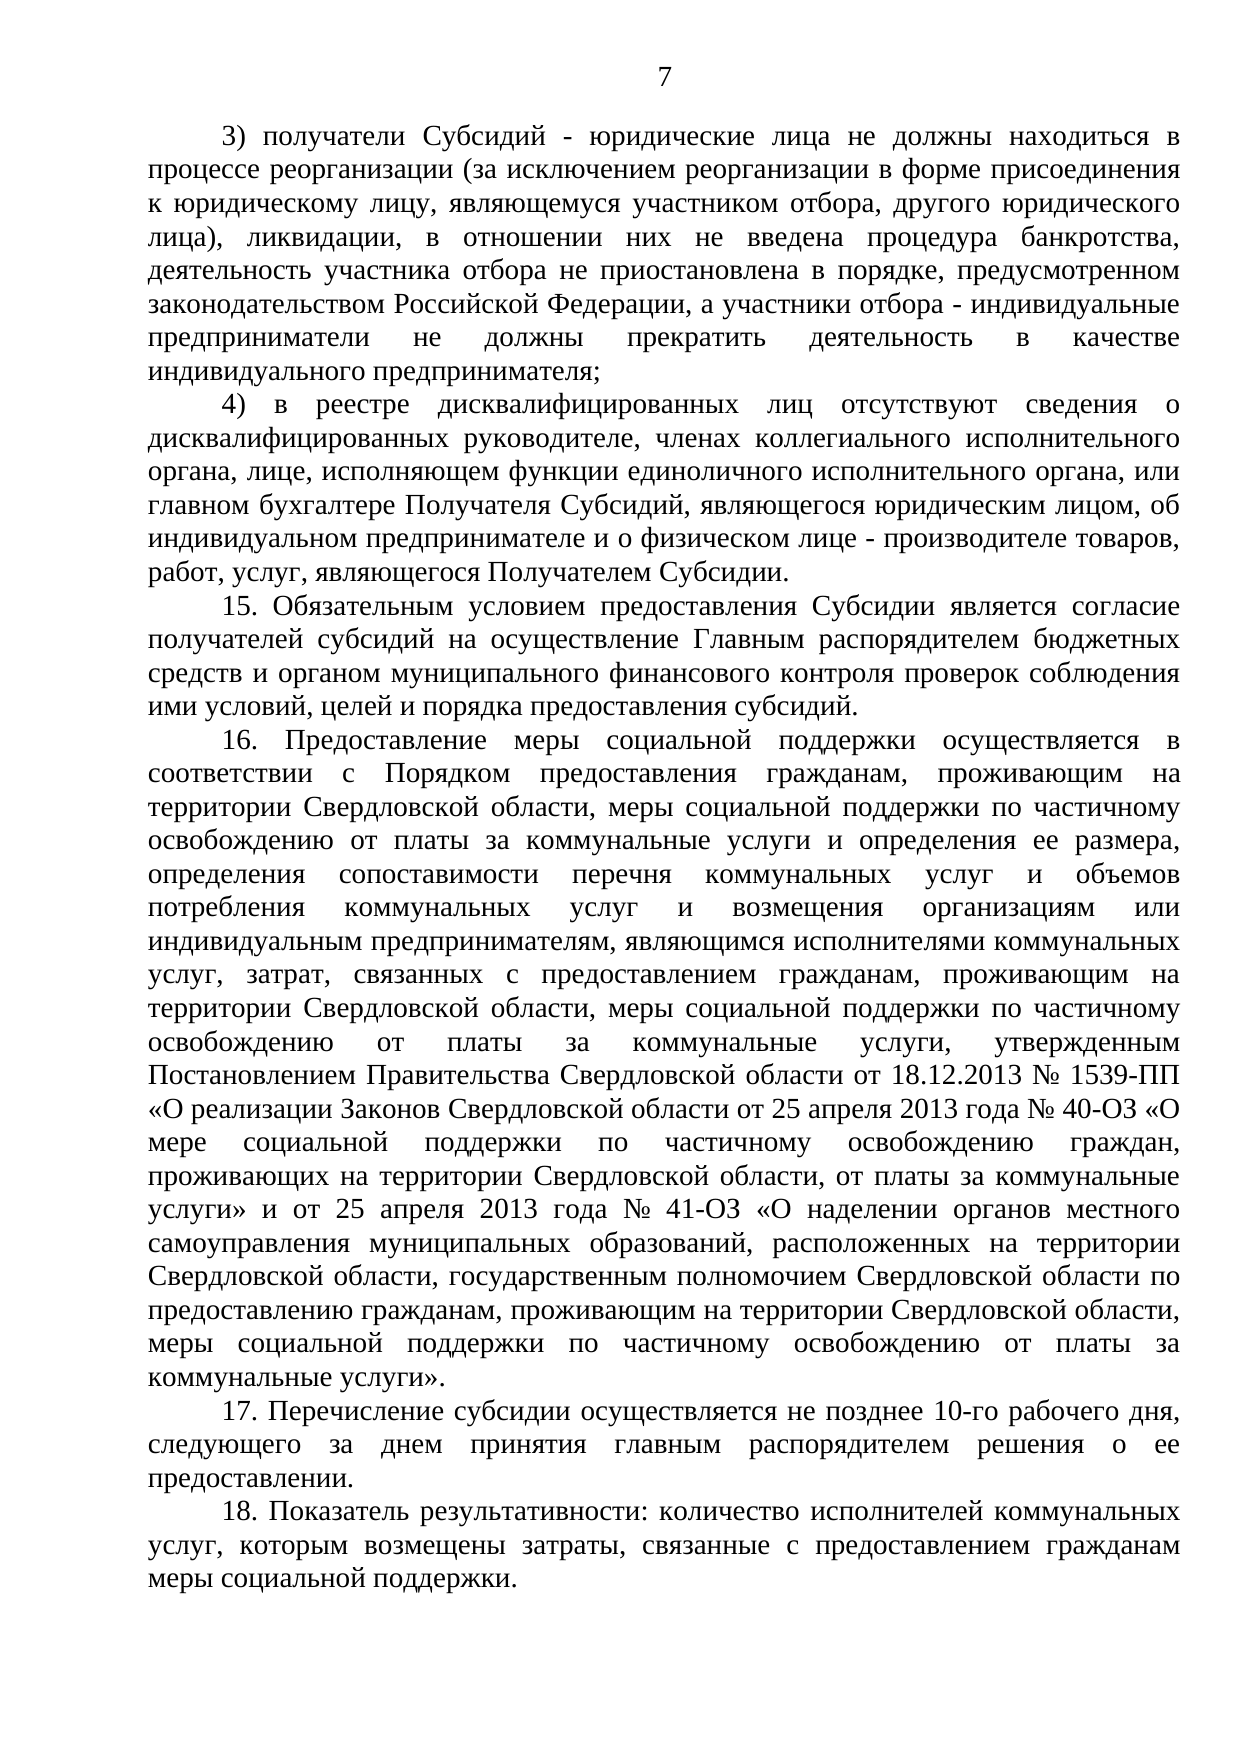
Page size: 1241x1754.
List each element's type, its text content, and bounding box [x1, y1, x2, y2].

text 17. Перечисление субсидии осуществляется не позднее 10-го рабочего дня, следующего за днем принятия главным распорядителем решения о ее предоставлении. [148, 1393, 1181, 1493]
text 18. Показатель результативности: количество исполнителей коммунальных услуг, которым возмещены затраты, связанные с предоставлением гражданам меры социальной поддержки. [148, 1493, 1181, 1594]
text 15. Обязательным условием предоставления Субсидии является согласие получателей субсидий на осуществление Главным распорядителем бюджетных средств и органом муниципального финансового контроля проверок соблюдения ими условий, целей и порядка предоставления субсидий. [148, 588, 1181, 722]
text 4) в реестре дисквалифицированных лиц отсутствуют сведения о дисквалифицированных руководителе, членах коллегиального исполнительного органа, лице, исполняющем функции единоличного исполнительного органа, или главном бухгалтере Получателя Субсидий, являющегося юридическим лицом, об индивидуальном предпринимателе и о физическом лице - производителе товаров, работ, услуг, являющегося Получателем Субсидии. [148, 386, 1181, 588]
text 16. Предоставление меры социальной поддержки осуществляется в соответствии с Порядком предоставления гражданам, проживающим на территории Свердловской области, меры социальной поддержки по частичному освобождению от платы за коммунальные услуги и определения ее размера, определения сопоставимости перечня коммунальных услуг и объемов потребления коммунальных услуг и возмещения организациям или индивидуальным предпринимателям, являющимся исполнителями коммунальных услуг, затрат, связанных с предоставлением гражданам, проживающим на территории Свердловской области, меры социальной поддержки по частичному освобождению от платы за коммунальные услуги, утвержденным Постановлением Правительства Свердловской области от 18.12.2013 № 1539-ПП «О реализации Законов Свердловской области от 25 апреля 2013 года № 40-ОЗ «О мере социальной поддержки по частичному освобождению граждан, проживающих на территории Свердловской области, от платы за коммунальные услуги» и от 25 апреля 2013 года № 41-ОЗ «О наделении органов местного самоуправления муниципальных образований, расположенных на территории Свердловской области, государственным полномочием Свердловской области по предоставлению гражданам, проживающим на территории Свердловской области, меры социальной поддержки по частичному освобождению от платы за коммунальные услуги». [148, 722, 1181, 1393]
text 3) получатели Субсидий - юридические лица не должны находиться в процессе реорганизации (за исключением реорганизации в форме присоединения к юридическому лицу, являющемуся участником отбора, другого юридического лица), ликвидации, в отношении них не введена процедура банкротства, деятельность участника отбора не приостановлена в порядке, предусмотренном законодательством Российской Федерации, а участники отбора - индивидуальные предприниматели не должны прекратить деятельность в качестве индивидуального предпринимателя; [148, 118, 1181, 386]
